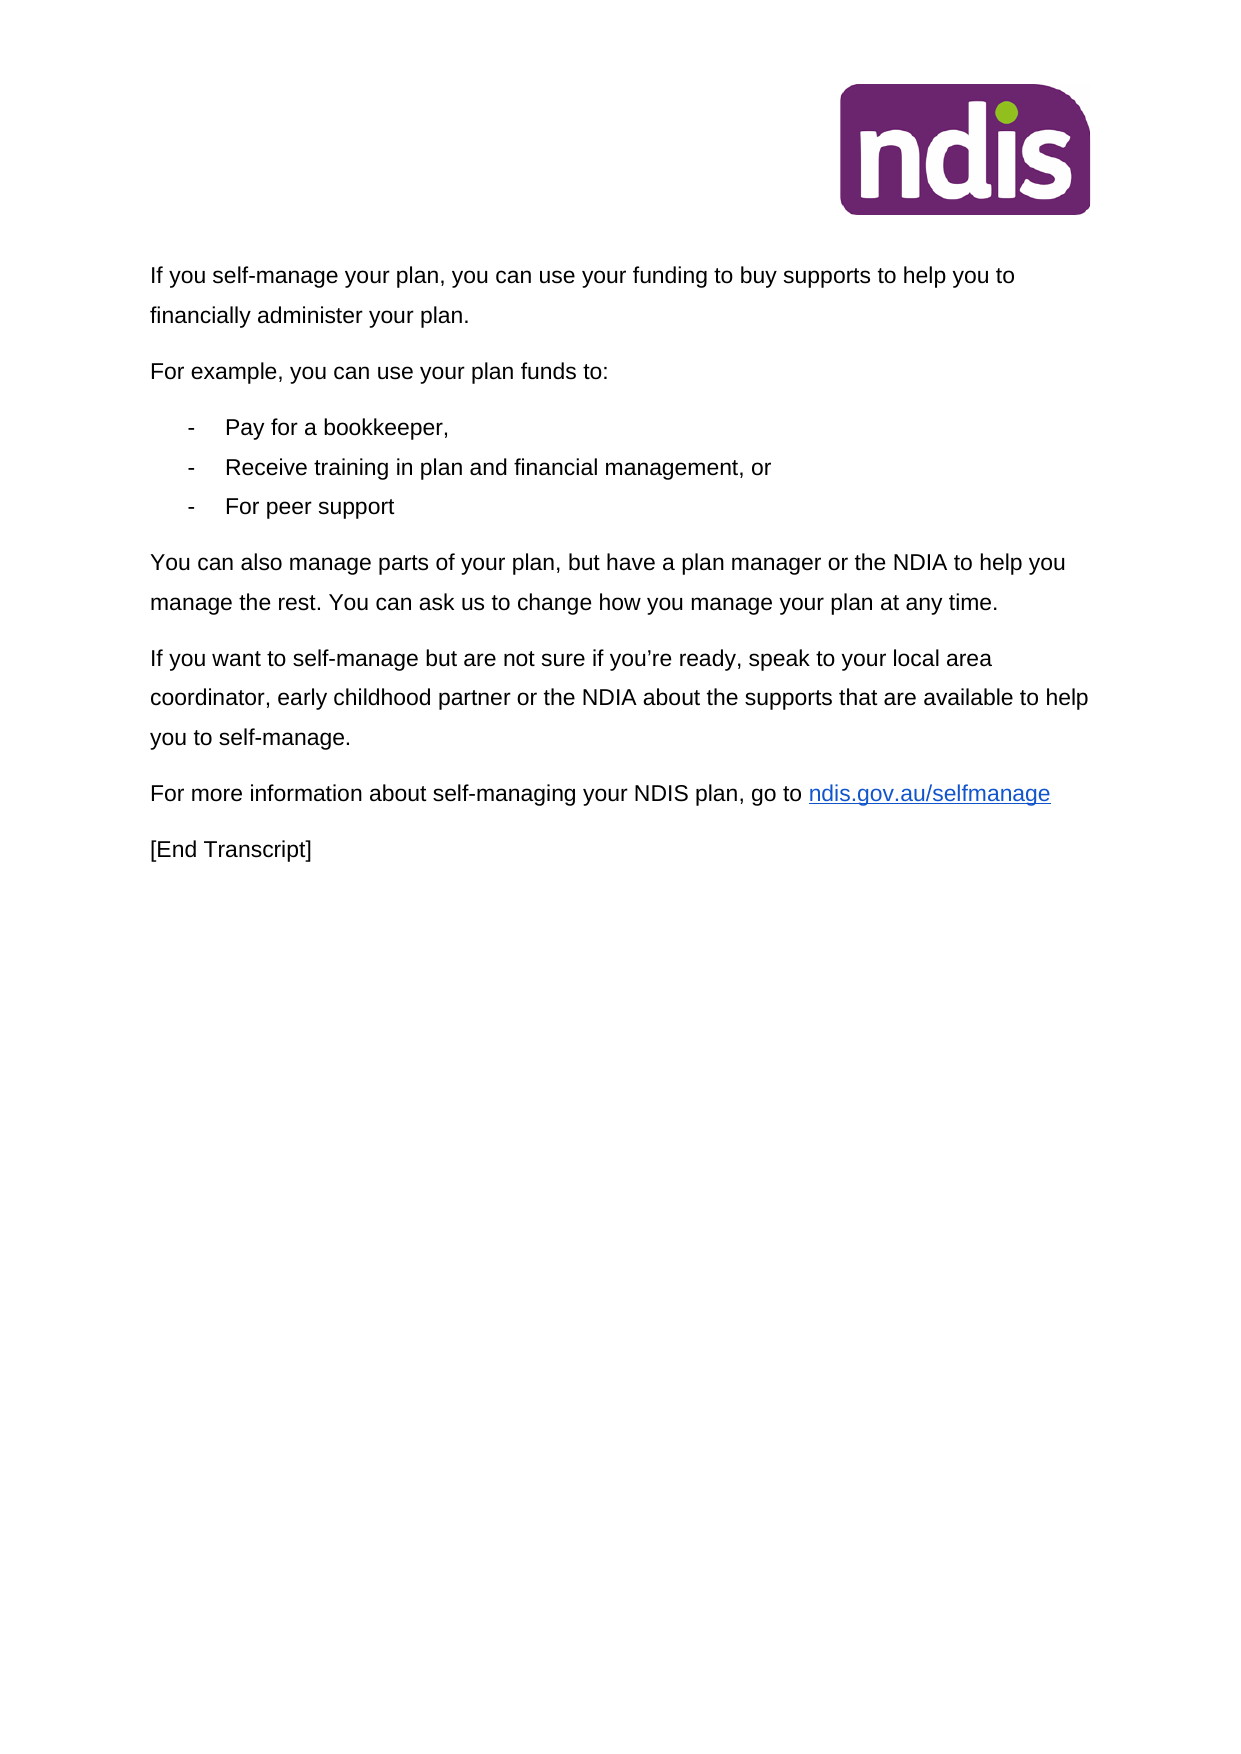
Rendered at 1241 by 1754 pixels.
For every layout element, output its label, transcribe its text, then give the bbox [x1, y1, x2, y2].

text For more information about self-managing your NDIS plan, go to ndis.gov.au/selfmanage [150, 780, 1090, 806]
list For peer support [187, 493, 1090, 519]
list Receive training in plan and financial management, or [187, 453, 1090, 480]
text [End Transcript] [150, 836, 1090, 862]
text If you want to self-manage but are not sure if you’re ready, speak to your local area coordinator, early childhood partner or the NDIA about the supports that are available to help you to self-manage. [150, 645, 1090, 750]
text For example, you can use your plan funds to: [150, 358, 1090, 384]
picture [840, 84, 1091, 215]
text You can also manage parts of your plan, but have a plan manager or the NDIA to help you manage the rest. You can ask us to change how you manage your plan at any time. [150, 549, 1090, 615]
text If you self-manage your plan, you can use your funding to buy supports to help you to financially administer your plan. [150, 262, 1090, 328]
list Pay for a bookkeeper, [187, 414, 1090, 440]
